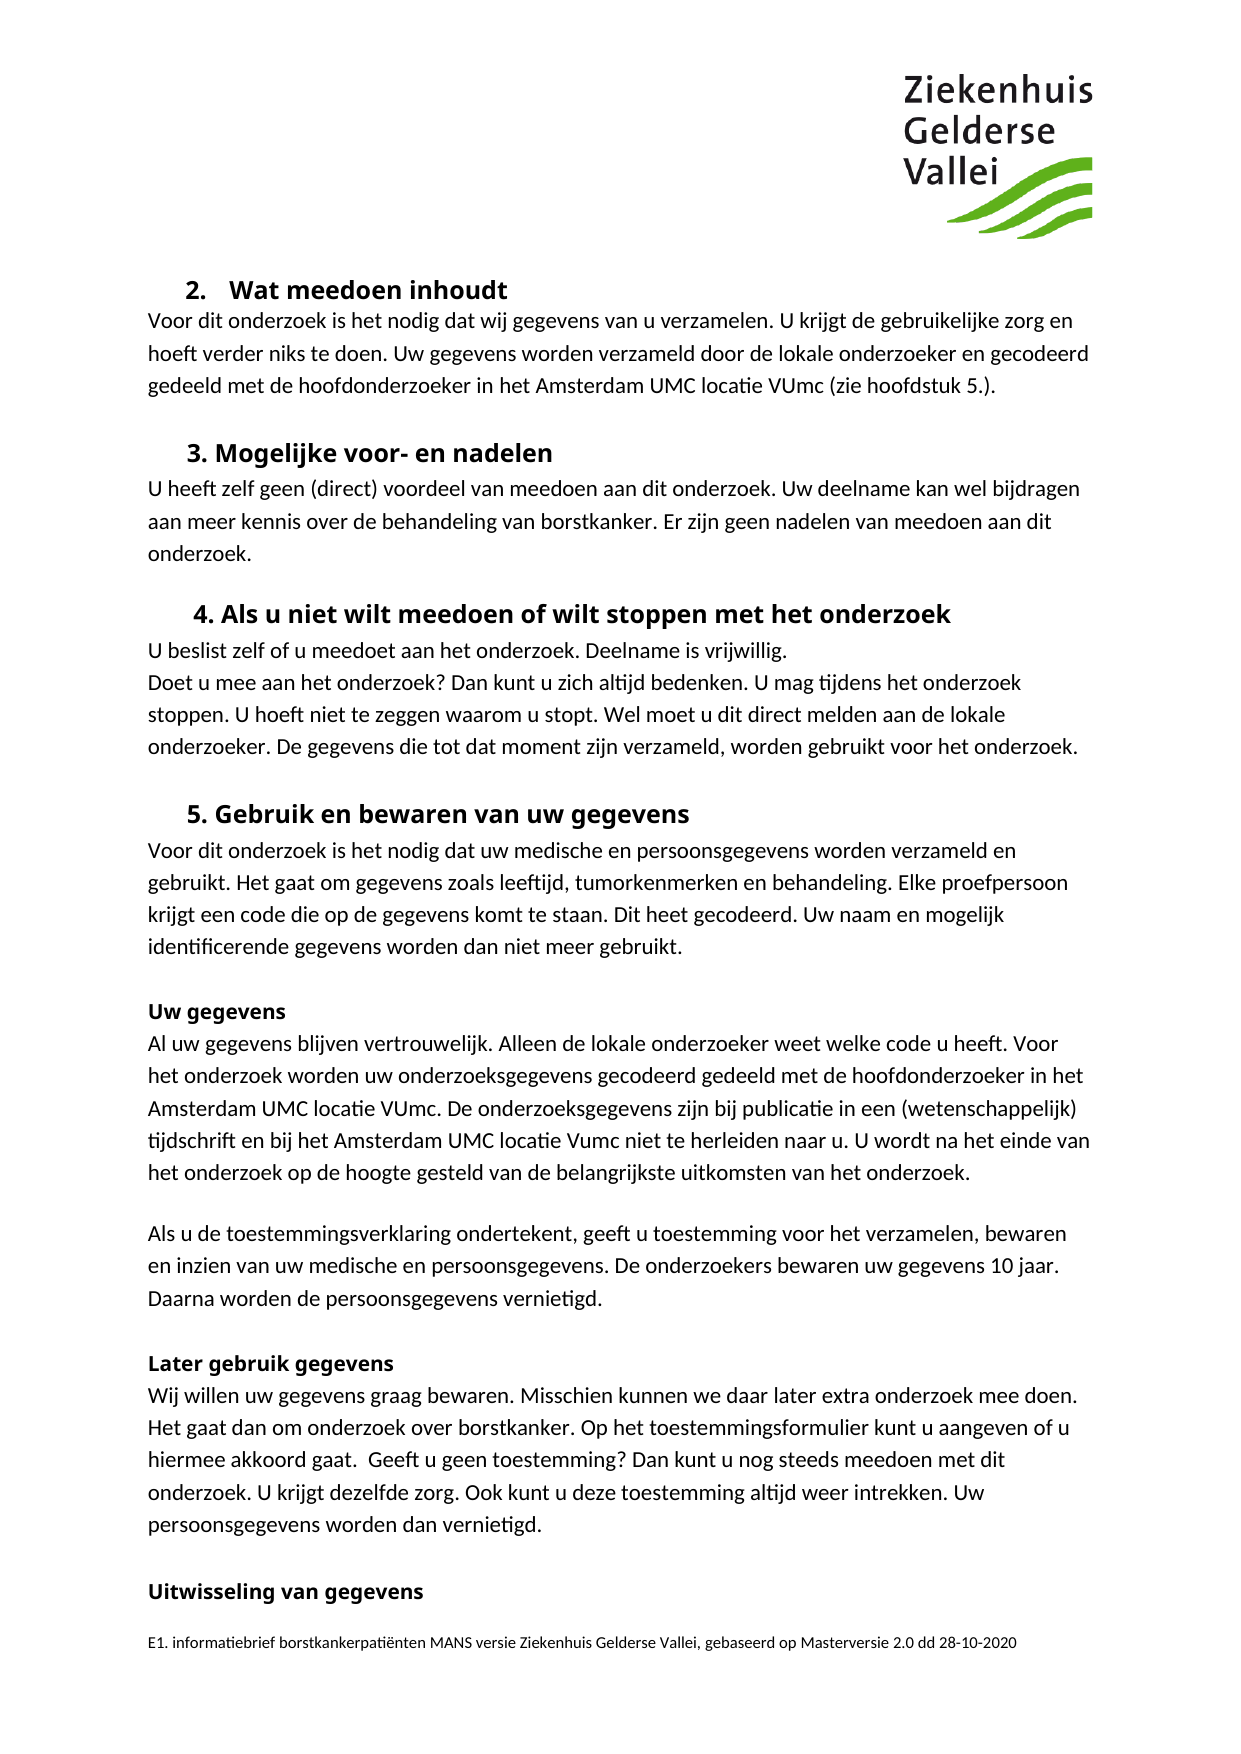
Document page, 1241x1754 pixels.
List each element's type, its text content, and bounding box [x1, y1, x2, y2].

text Als u de toestemmingsverklaring ondertekent, geeft u toestemming voor het verzamelen, bewaren en inzien van uw medische en persoonsgegevens. De onderzoekers bewaren uw gegevens 10 jaar. Daarna worden de persoonsgegevens vernietigd. [148, 1219, 1093, 1312]
text Uw gegevens [148, 997, 1093, 1025]
list Wat meedoen inhoudt [185, 273, 1093, 307]
text Al uw gegevens blijven vertrouwelijk. Alleen de lokale onderzoeker weet welke code u heeft. Voor het onderzoek worden uw onderzoeksgegevens gecodeerd gedeeld met de hoofdonderzoeker in het Amsterdam UMC locatie VUmc. De onderzoeksgegevens zijn bij publicatie in een (wetenschappelijk) tijdschrift en bij het Amsterdam UMC locatie Vumc niet te herleiden naar u. U wordt na het einde van het onderzoek op de hoogte gesteld van de belangrijkste uitkomsten van het onderzoek. [148, 1029, 1093, 1186]
text 3. Mogelijke voor- en nadelen [148, 435, 1093, 469]
text Voor dit onderzoek is het nodig dat uw medische en persoonsgegevens worden verzameld en gebruikt. Het gaat om gegevens zoals leeftijd, tumorkenmerken en behandeling. Elke proefpersoon krijgt een code die op de gegevens komt te staan. Dit heet gecodeerd. Uw naam en mogelijk identificerende gegevens worden dan niet meer gebruikt. [148, 836, 1093, 960]
text Doet u mee aan het onderzoek? Dan kunt u zich altijd bedenken. U mag tijdens het onderzoek stoppen. U hoeft niet te zeggen waarom u stopt. Wel moet u dit direct melden aan de lokale onderzoeker. De gegevens die tot dat moment zijn verzameld, worden gebruikt voor het onderzoek. [148, 668, 1093, 760]
text Voor dit onderzoek is het nodig dat wij gegevens van u verzamelen. U krijgt de gebruikelijke zorg en hoeft verder niks te doen. Uw gegevens worden verzameld door de lokale onderzoeker en gecodeerd gedeeld met de hoofdonderzoeker in het Amsterdam UMC locatie VUmc (zie hoofdstuk 5.). [148, 307, 1093, 399]
text Wij willen uw gegevens graag bewaren. Misschien kunnen we daar later extra onderzoek mee doen. Het gaat dan om onderzoek over borstkanker. Op het toestemmingsformulier kunt u aangeven of u hiermee akkoord gaat. Geeft u geen toestemming? Dan kunt u nog steeds meedoen met dit onderzoek. U krijgt dezelfde zorg. Ook kunt u deze toestemming altijd weer intrekken. Uw persoonsgegevens worden dan vernietigd. [148, 1381, 1093, 1538]
text 5. Gebruik en bewaren van uw gegevens [148, 797, 1093, 831]
text U beslist zelf of u meedoet aan het onderzoek. Deelname is vrijwillig. [148, 636, 1093, 664]
text Later gebruik gegevens [148, 1349, 1093, 1377]
text U heeft zelf geen (direct) voordeel van meedoen aan dit onderzoek. Uw deelname kan wel bijdragen aan meer kennis over de behandeling van borstkanker. Er zijn geen nadelen van meedoen aan dit onderzoek. [148, 474, 1093, 567]
picture [903, 73, 1093, 239]
text 4. Als u niet wilt meedoen of wilt stoppen met het onderzoek [148, 597, 1093, 631]
text Uitwisseling van gegevens [148, 1577, 1093, 1606]
